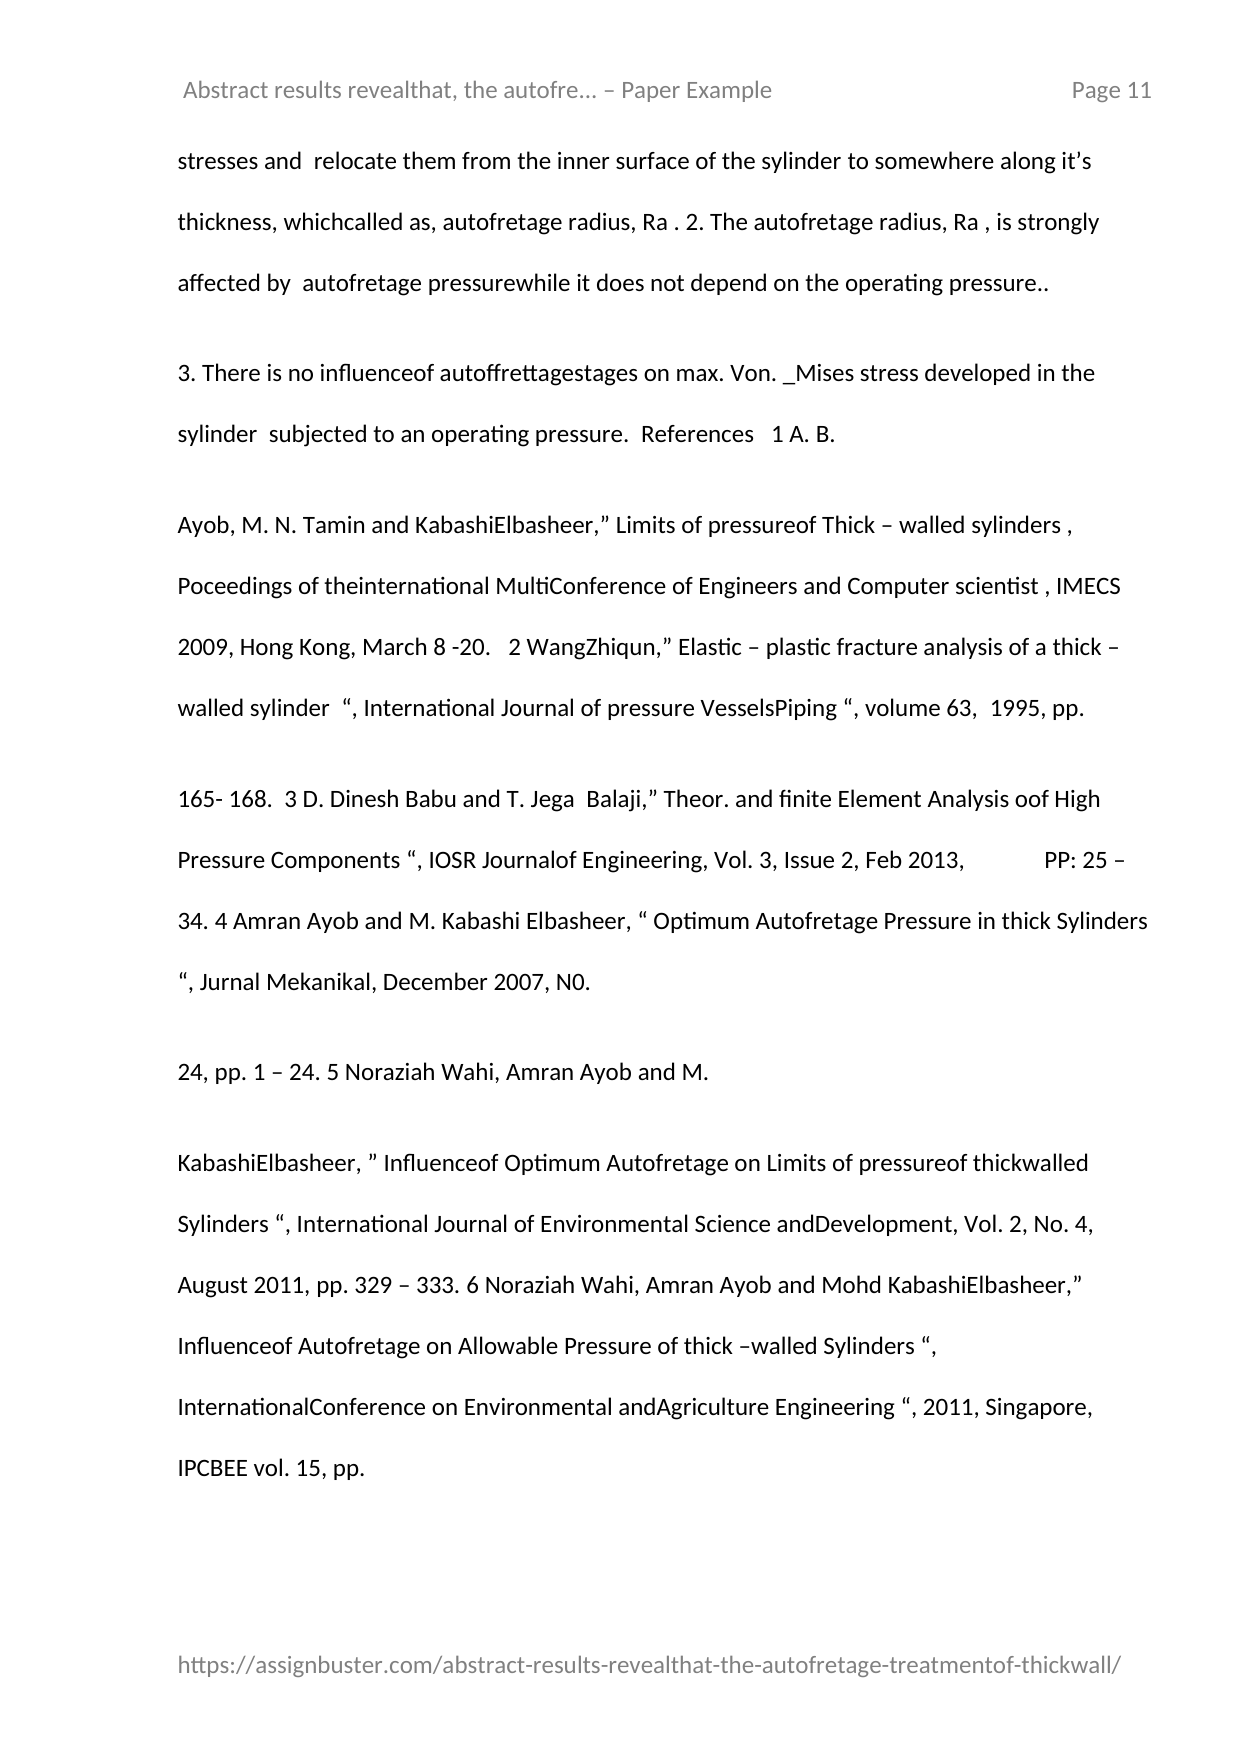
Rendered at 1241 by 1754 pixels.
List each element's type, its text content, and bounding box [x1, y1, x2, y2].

text KabashiElbasheer, ” Influenceof Optimum Autofretage on Limits of pressureof thickwalled Sylinders “, International Journal of Environmental Science andDevelopment, Vol. 2, No. 4, August 2011, pp. 329 – 333. 6 Noraziah Wahi, Amran Ayob and Mohd KabashiElbasheer,” Influenceof Autofretage on Allowable Pressure of thick –walled Sylinders “, InternationalConference on Environmental andAgriculture Engineering “, 2011, Singapore, IPCBEE vol. 15, pp. [177, 1147, 1152, 1483]
text 165- 168. 3 D. Dinesh Babu and T. Jega Balaji,” Theor. and finite Element Analysis oof High Pressure Components “, IOSR Journalof Engineering, Vol. 3, Issue 2, Feb 2013, PP: 25 – 34. 4 Amran Ayob and M. Kabashi Elbasheer, “ Optimum Autofretage Pressure in thick Sylinders “, Jurnal Mekanikal, December 2007, N0. [177, 783, 1152, 996]
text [177, 145, 1152, 298]
text 24, pp. 1 – 24. 5 Noraziah Wahi, Amran Ayob and M. [177, 1056, 1152, 1087]
text 3. There is no influenceof autoffrettagestages on max. Von. _Mises stress developed in the sylinder subjected to an operating pressure. References 1 A. B. [177, 358, 1152, 449]
text Ayob, M. N. Tamin and KabashiElbasheer,” Limits of pressureof Thick – walled sylinders , Poceedings of theinternational MultiConference of Engineers and Computer scientist , IMECS 2009, Hong Kong, March 8 -20. 2 WangZhiqun,” Elastic – plastic fracture analysis of a thick – walled sylinder “, International Journal of pressure VesselsPiping “, volume 63, 1995, pp. [177, 509, 1152, 723]
